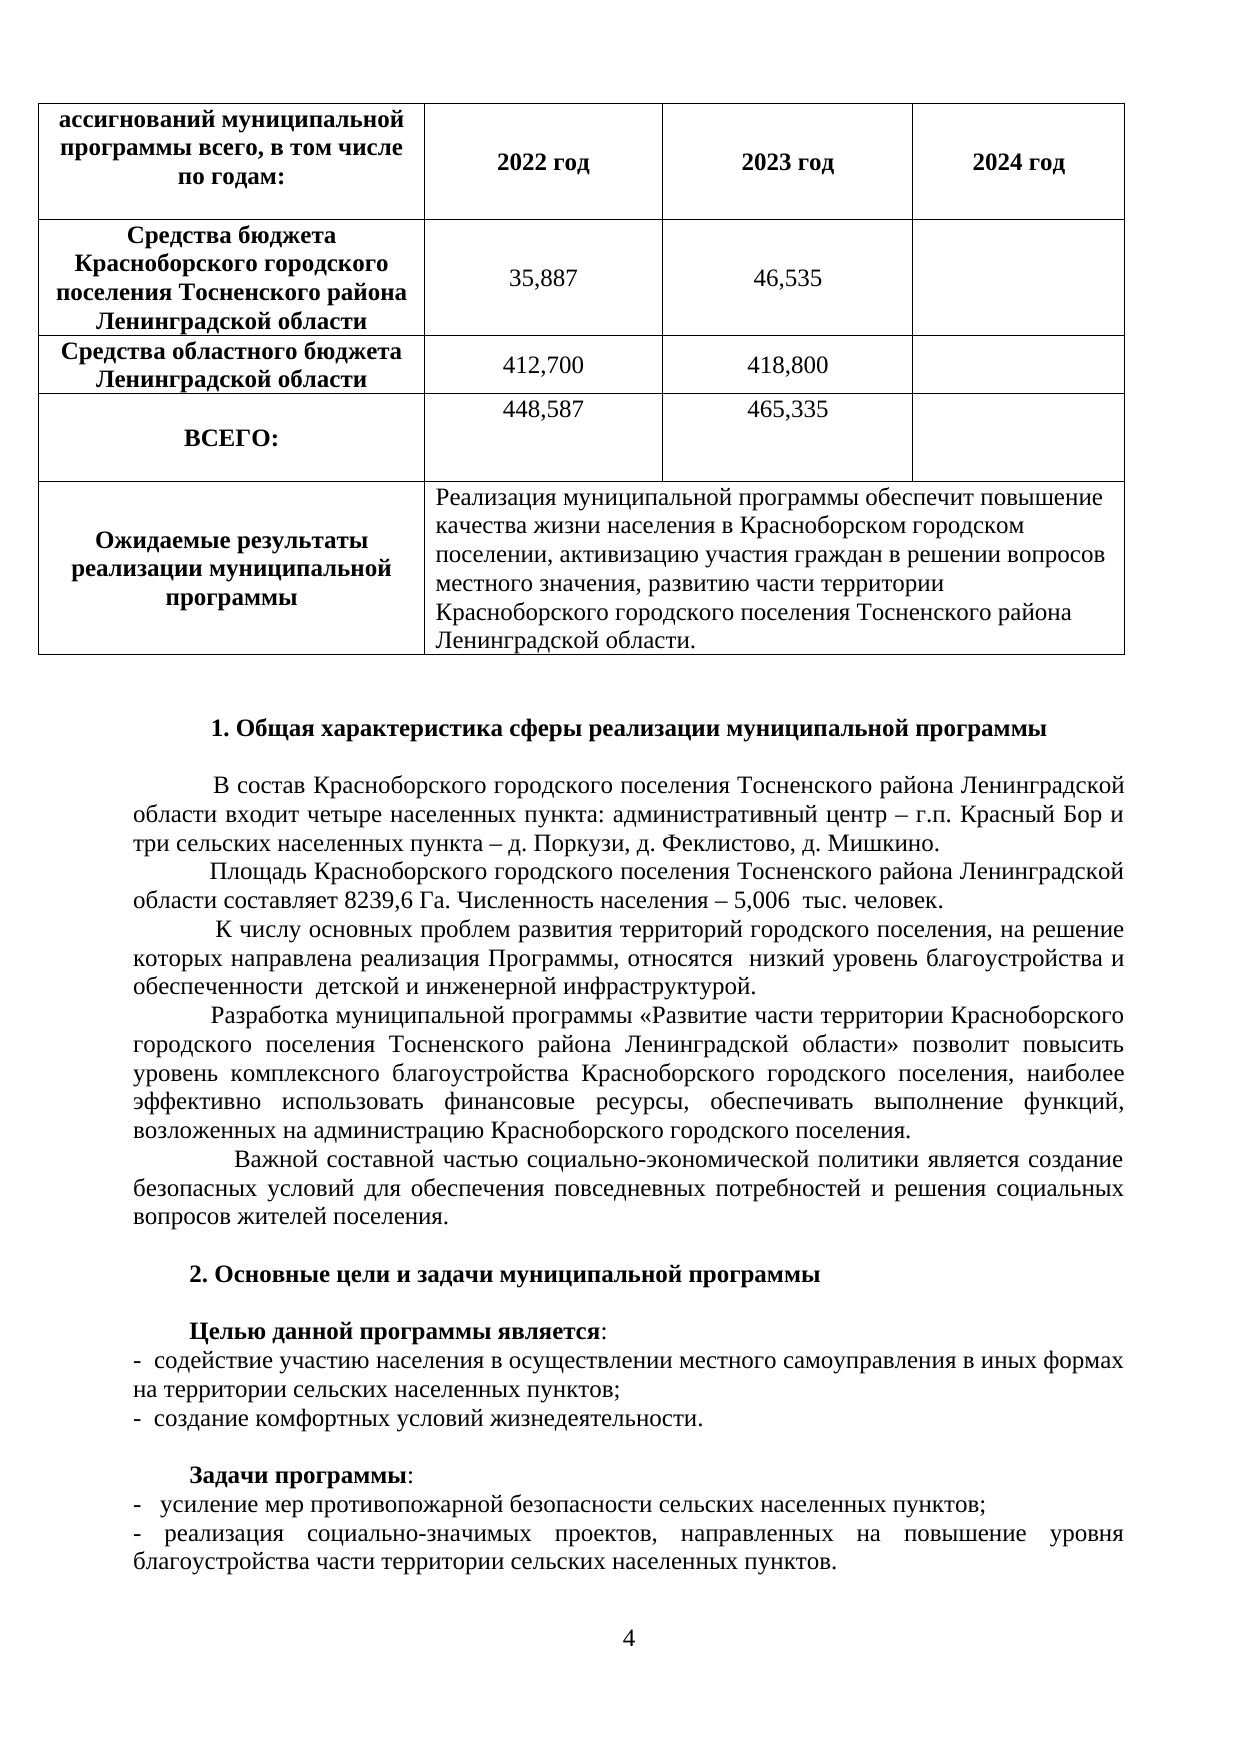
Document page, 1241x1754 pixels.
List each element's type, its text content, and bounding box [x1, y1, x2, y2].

table_cell Средства областного бюджета Ленинградской области [39, 336, 424, 393]
text Задачи программы: [133, 1460, 1125, 1489]
text К числу основных проблем развития территорий городского поселения, на решение которых направлена реализация Программы, относятся низкий уровень благоустройства и обеспеченности детской и инженерной инфраструктурой. [133, 914, 1125, 1000]
text В состав Красноборского городского поселения Тосненского района Ленинградской области входит четыре населенных пункта: административный центр – г.п. Красный Бор и три сельских населенных пункта – д. Поркузи, д. Феклистово, д. Мишкино. [133, 770, 1125, 856]
table_cell 412,700 [425, 336, 662, 393]
text 1. Общая характеристика сферы реализации муниципальной программы [133, 713, 1125, 741]
table_cell Ожидаемые результаты реализации муниципальной программы [39, 482, 424, 654]
table_cell [913, 220, 1124, 335]
text Важной составной частью социально-экономической политики является создание безопасных условий для обеспечения повседневных потребностей и решения социальных вопросов жителей поселения. [133, 1144, 1125, 1230]
text Целью данной программы является: [133, 1316, 1125, 1345]
table_cell [913, 394, 1124, 481]
text 2. Основные цели и задачи муниципальной программы [133, 1259, 1125, 1288]
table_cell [39, 104, 424, 219]
table_cell 35,887 [425, 220, 662, 335]
table_cell Средства бюджета Красноборского городского поселения Тосненского района Ленинградской области [39, 220, 424, 335]
text Площадь Красноборского городского поселения Тосненского района Ленинградской области составляет 8239,6 Га. Численность населения – 5,006 тыс. человек. [133, 856, 1125, 914]
table_cell [913, 336, 1124, 393]
table_cell 448,587 [425, 394, 662, 481]
table_cell 2022 год [425, 104, 662, 219]
table_cell 418,800 [663, 336, 912, 393]
table_cell 465,335 [663, 394, 912, 481]
table_cell 46,535 [663, 220, 912, 335]
text - создание комфортных условий жизнедеятельности. [133, 1403, 1125, 1431]
table_cell Реализация муниципальной программы обеспечит повышение качества жизни населения в Красноборском городском поселении, активизацию участия граждан в решении вопросов местного значения, развитию части территории Красноборского городского поселения Тосненского района Ленинградской области. [425, 482, 1124, 654]
text Разработка муниципальной программы «Развитие части территории Красноборского городского поселения Тосненского района Ленинградской области» позволит повысить уровень комплексного благоустройства Красноборского городского поселения, наиболее эффективно использовать финансовые ресурсы, обеспечивать выполнение функций, возложенных на администрацию Красноборского городского поселения. [133, 1000, 1125, 1144]
text - усиление мер противопожарной безопасности сельских населенных пунктов; [133, 1489, 1125, 1518]
table_cell 2024 год [913, 104, 1124, 219]
table_cell ВСЕГО: [39, 394, 424, 481]
text - реализация социально-значимых проектов, направленных на повышение уровня благоустройства части территории сельских населенных пунктов. [133, 1518, 1125, 1575]
text - содействие участию населения в осуществлении местного самоуправления в иных формах на территории сельских населенных пунктов; [133, 1345, 1125, 1403]
table_cell 2023 год [663, 104, 912, 219]
